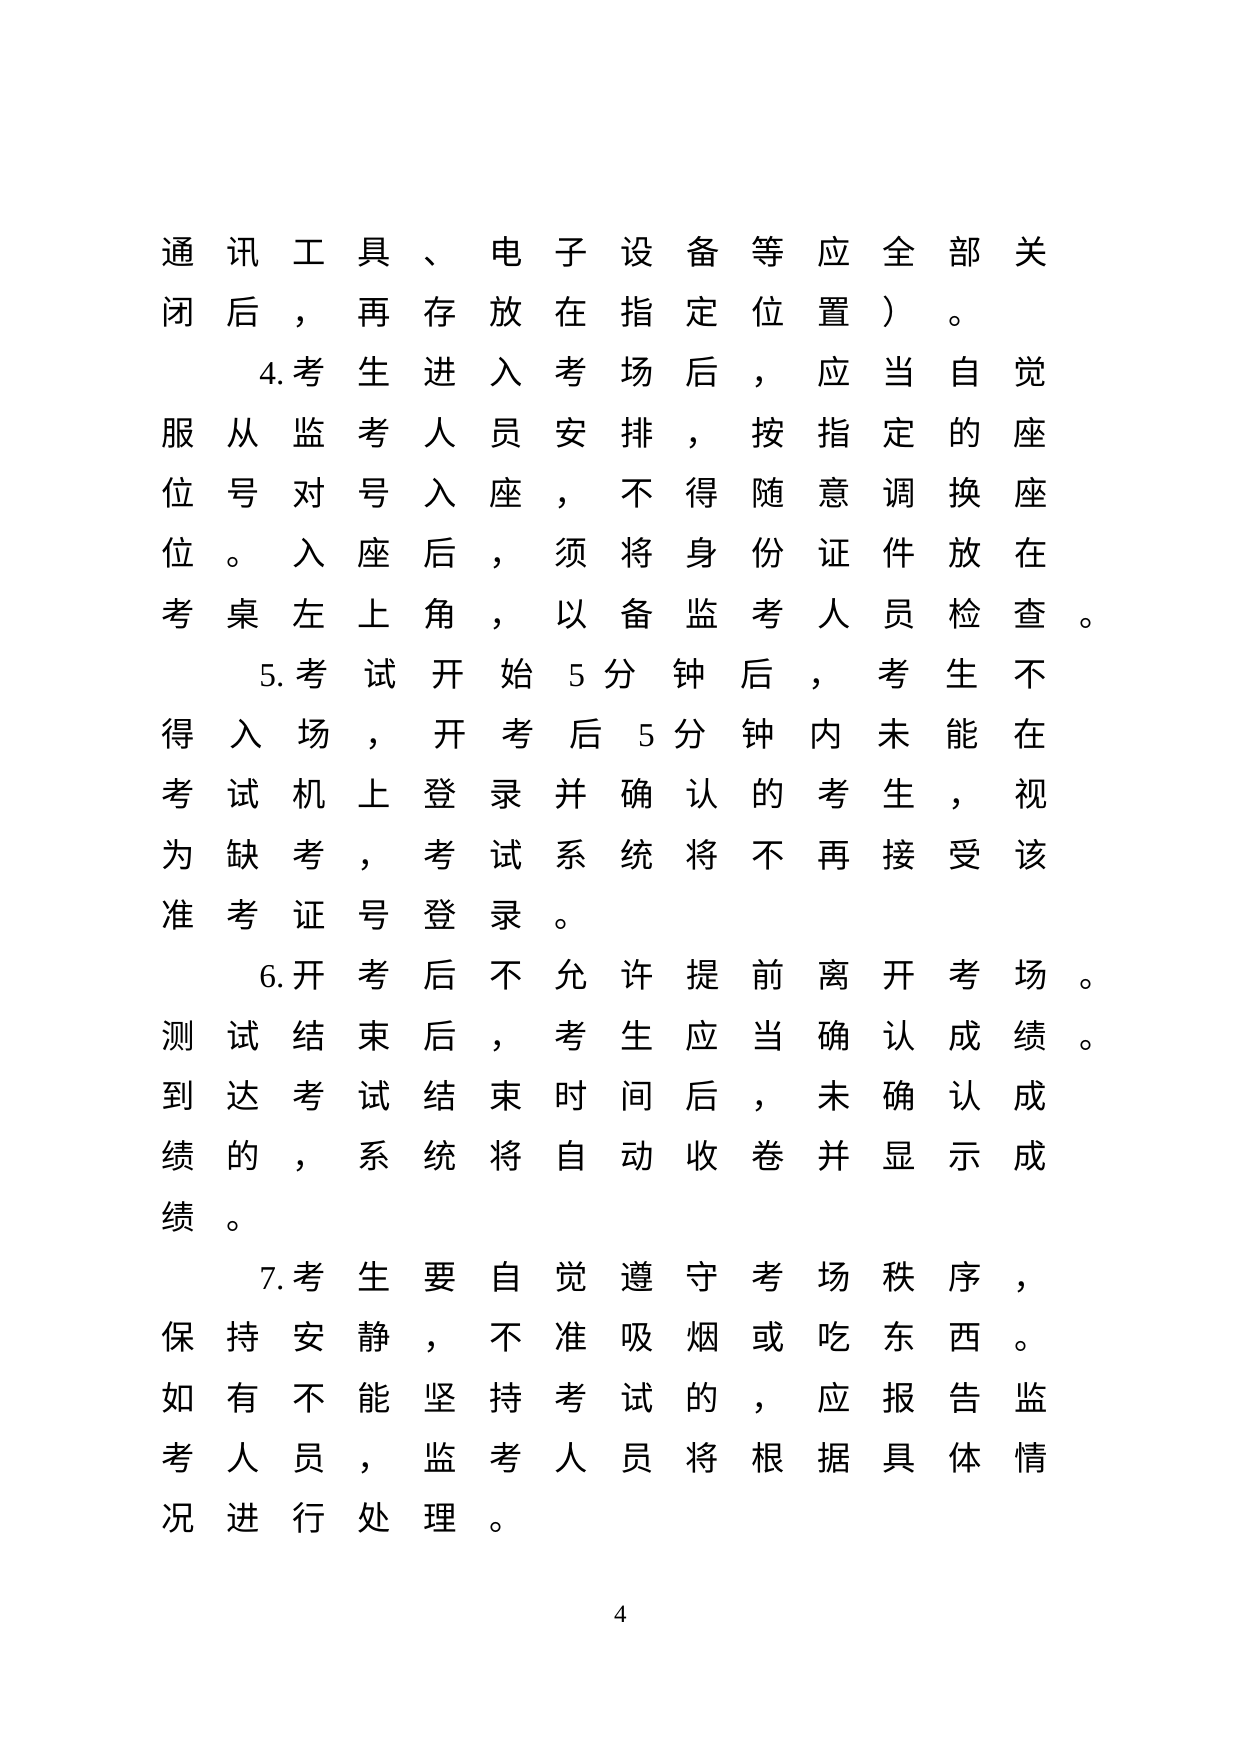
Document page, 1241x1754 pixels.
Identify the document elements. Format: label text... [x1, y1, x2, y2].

text 6.开考后不允许提前离开考场。测试结束后，考生应当确认成绩。到达考试结束时间后，未确认成绩的，系统将自动收卷并显示成绩。 [161, 943, 1079, 1245]
text 5.考试开始5分钟后，考生不得入场，开考后5分钟内未能在考试机上登录并确认的考生，视为缺考，考试系统将不再接受该准考证号登录。 [161, 642, 1079, 943]
text 4.考生进入考场后，应当自觉服从监考人员安排，按指定的座位号对号入座，不得随意调换座位。入座后，须将身份证件放在考桌左上角，以备监考人员检查。 [161, 340, 1079, 642]
text 7.考生要自觉遵守考场秩序，保持安静，不准吸烟或吃东西。如有不能坚持考试的，应报告监考人员，监考人员将根据具体情况进行处理。 [161, 1245, 1079, 1546]
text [161, 219, 1079, 340]
